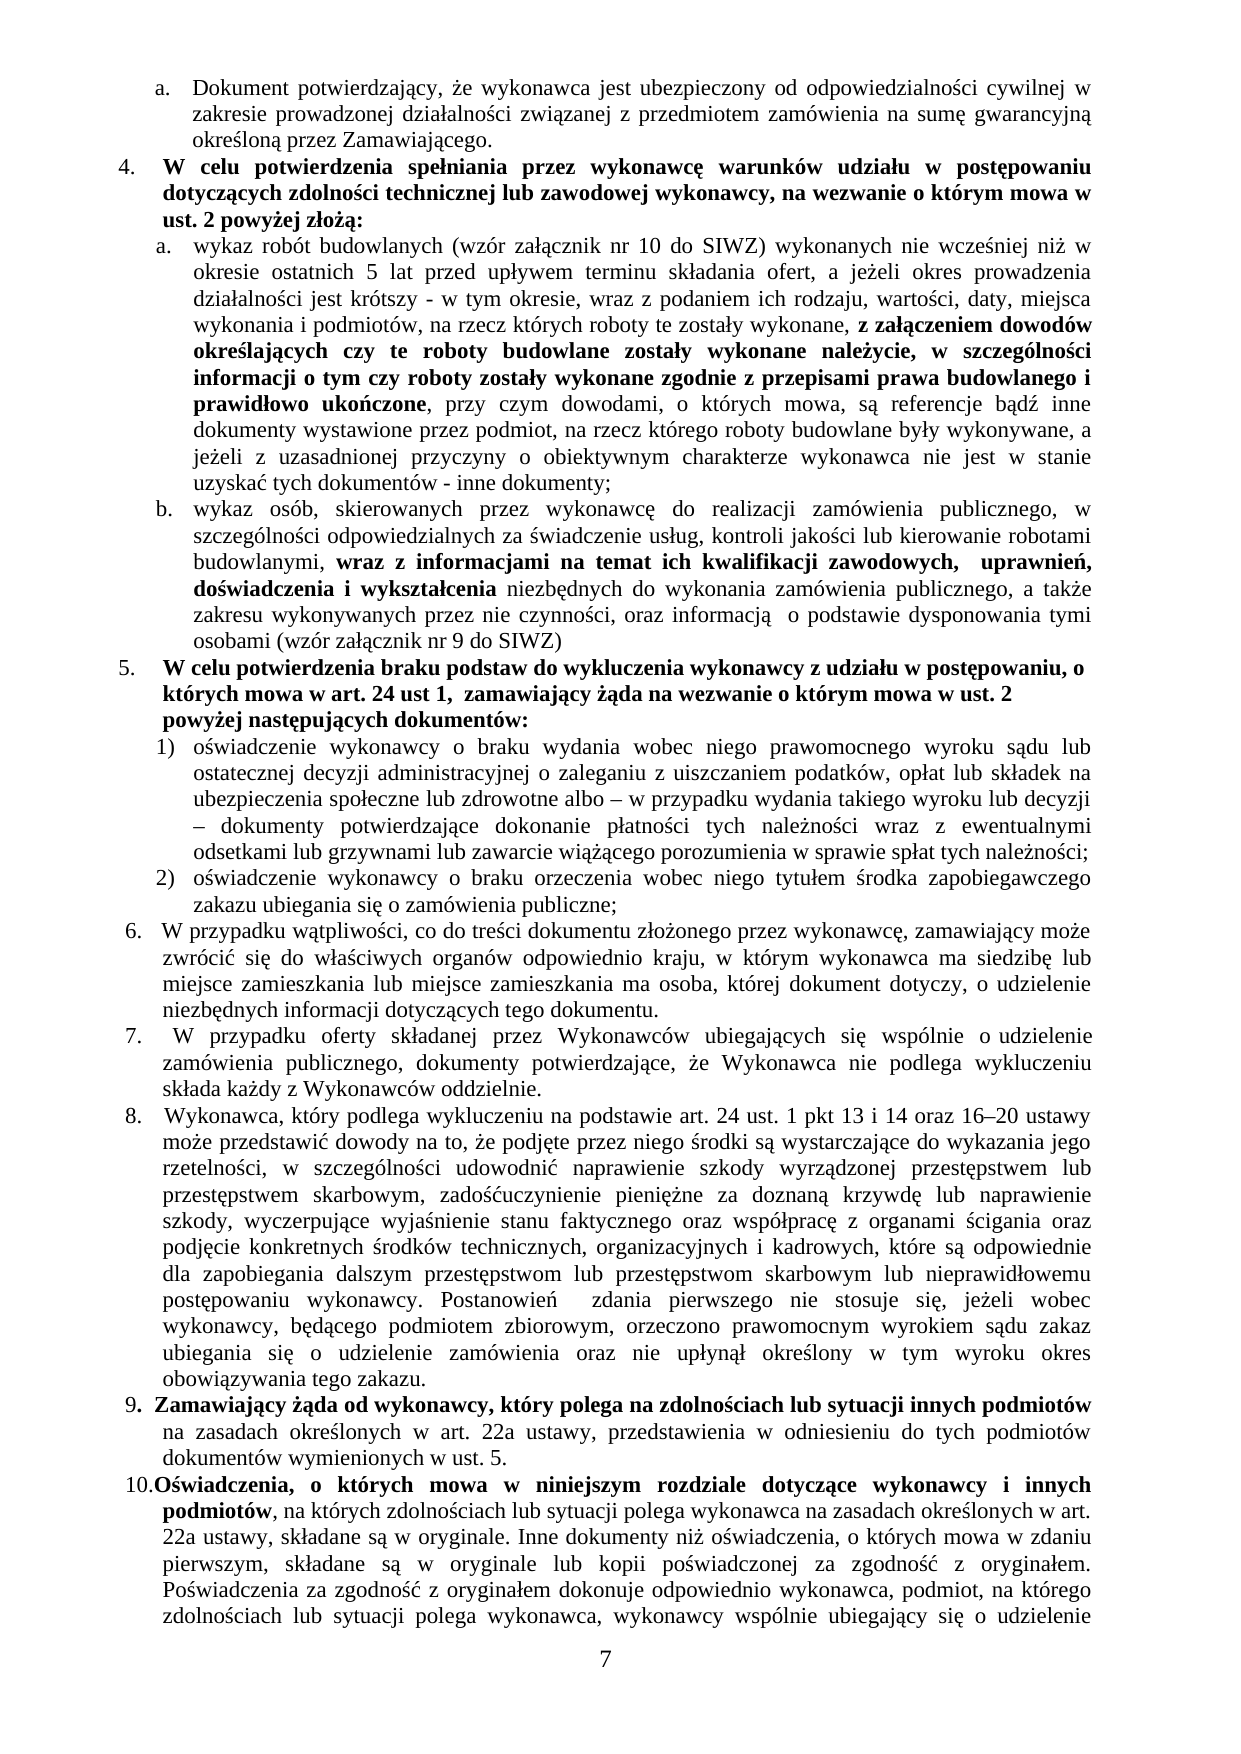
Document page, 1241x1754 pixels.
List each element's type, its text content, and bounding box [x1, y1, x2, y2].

list wykaz robót budowlanych (wzór załącznik nr 10 do SIWZ) wykonanych nie wcześniej niż w okresie ostatnich 5 lat przed upływem terminu składania ofert, a jeżeli okres prowadzenia działalności jest krótszy - w tym okresie, wraz z podaniem ich rodzaju, wartości, daty, miejsca wykonania i podmiotów, na rzecz których roboty te zostały wykonane, z załączeniem dowodów określających czy te roboty budowlane zostały wykonane należycie, w szczególności informacji o tym czy roboty zostały wykonane zgodnie z przepisami prawa budowlanego i prawidłowo ukończone, przy czym dowodami, o których mowa, są referencje bądź inne dokumenty wystawione przez podmiot, na rzecz którego roboty budowlane były wykonywane, a jeżeli z uzasadnionej przyczyny o obiektywnym charakterze wykonawca nie jest w stanie uzyskać tych dokumentów - inne dokumenty; [156, 232, 1093, 496]
list W celu potwierdzenia braku podstaw do wykluczenia wykonawcy z udziału w postępowaniu, o których mowa w art. 24 ust 1, zamawiający żąda na wezwanie o którym mowa w ust. 2 powyżej następujących dokumentów: [118, 654, 1093, 733]
list oświadczenie wykonawcy o braku wydania wobec niego prawomocnego wyroku sądu lub ostatecznej decyzji administracyjnej o zaleganiu z uiszczaniem podatków, opłat lub składek na ubezpieczenia społeczne lub zdrowotne albo – w przypadku wydania takiego wyroku lub decyzji – dokumenty potwierdzające dokonanie płatności tych należności wraz z ewentualnymi odsetkami lub grzywnami lub zawarcie wiążącego porozumienia w sprawie spłat tych należności; [156, 733, 1093, 864]
text 7. W przypadku oferty składanej przez Wykonawców ubiegających się wspólnie o udzielenie zamówienia publicznego, dokumenty potwierdzające, że Wykonawca nie podlega wykluczeniu składa każdy z Wykonawców oddzielnie. [125, 1023, 1093, 1102]
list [125, 1471, 1093, 1629]
text 6. W przypadku wątpliwości, co do treści dokumentu złożonego przez wykonawcę, zamawiający może zwrócić się do właściwych organów odpowiednio kraju, w którym wykonawca ma siedzibę lub miejsce zamieszkania lub miejsce zamieszkania ma osoba, której dokument dotyczy, o udzielenie niezbędnych informacji dotyczących tego dokumentu. [125, 917, 1093, 1023]
list oświadczenie wykonawcy o braku orzeczenia wobec niego tytułem środka zapobiegawczego zakazu ubiegania się o zamówienia publiczne; [156, 864, 1093, 917]
list Dokument potwierdzający, że wykonawca jest ubezpieczony od odpowiedzialności cywilnej w zakresie prowadzonej działalności związanej z przedmiotem zamówienia na sumę gwarancyjną określoną przez Zamawiającego. [154, 74, 1093, 153]
list W celu potwierdzenia spełniania przez wykonawcę warunków udziału w postępowaniu dotyczących zdolności technicznej lub zawodowej wykonawcy, na wezwanie o którym mowa w ust. 2 powyżej złożą: [118, 153, 1093, 232]
list 8. Wykonawca, który podlega wykluczeniu na podstawie art. 24 ust. 1 pkt 13 i 14 oraz 16–20 ustawy może przedstawić dowody na to, że podjęte przez niego środki są wystarczające do wykazania jego rzetelności, w szczególności udowodnić naprawienie szkody wyrządzonej przestępstwem lub przestępstwem skarbowym, zadośćuczynienie pieniężne za doznaną krzywdę lub naprawienie szkody, wyczerpujące wyjaśnienie stanu faktycznego oraz współpracę z organami ścigania oraz podjęcie konkretnych środków technicznych, organizacyjnych i kadrowych, które są odpowiednie dla zapobiegania dalszym przestępstwom lub przestępstwom skarbowym lub nieprawidłowemu postępowaniu wykonawcy. Postanowień zdania pierwszego nie stosuje się, jeżeli wobec wykonawcy, będącego podmiotem zbiorowym, orzeczono prawomocnym wyrokiem sądu zakaz ubiegania się o udzielenie zamówienia oraz nie upłynął określony w tym wyroku okres obowiązywania tego zakazu. [125, 1102, 1093, 1392]
list wykaz osób, skierowanych przez wykonawcę do realizacji zamówienia publicznego, w szczególności odpowiedzialnych za świadczenie usług, kontroli jakości lub kierowanie robotami budowlanymi, wraz z informacjami na temat ich kwalifikacji zawodowych, uprawnień, doświadczenia i wykształcenia niezbędnych do wykonania zamówienia publicznego, a także zakresu wykonywanych przez nie czynności, oraz informacją o podstawie dysponowania tymi osobami (wzór załącznik nr 9 do SIWZ) [156, 496, 1093, 654]
list 9. Zamawiający żąda od wykonawcy, który polega na zdolnościach lub sytuacji innych podmiotów na zasadach określonych w art. 22a ustawy, przedstawienia w odniesieniu do tych podmiotów dokumentów wymienionych w ust. 5. [125, 1392, 1093, 1471]
